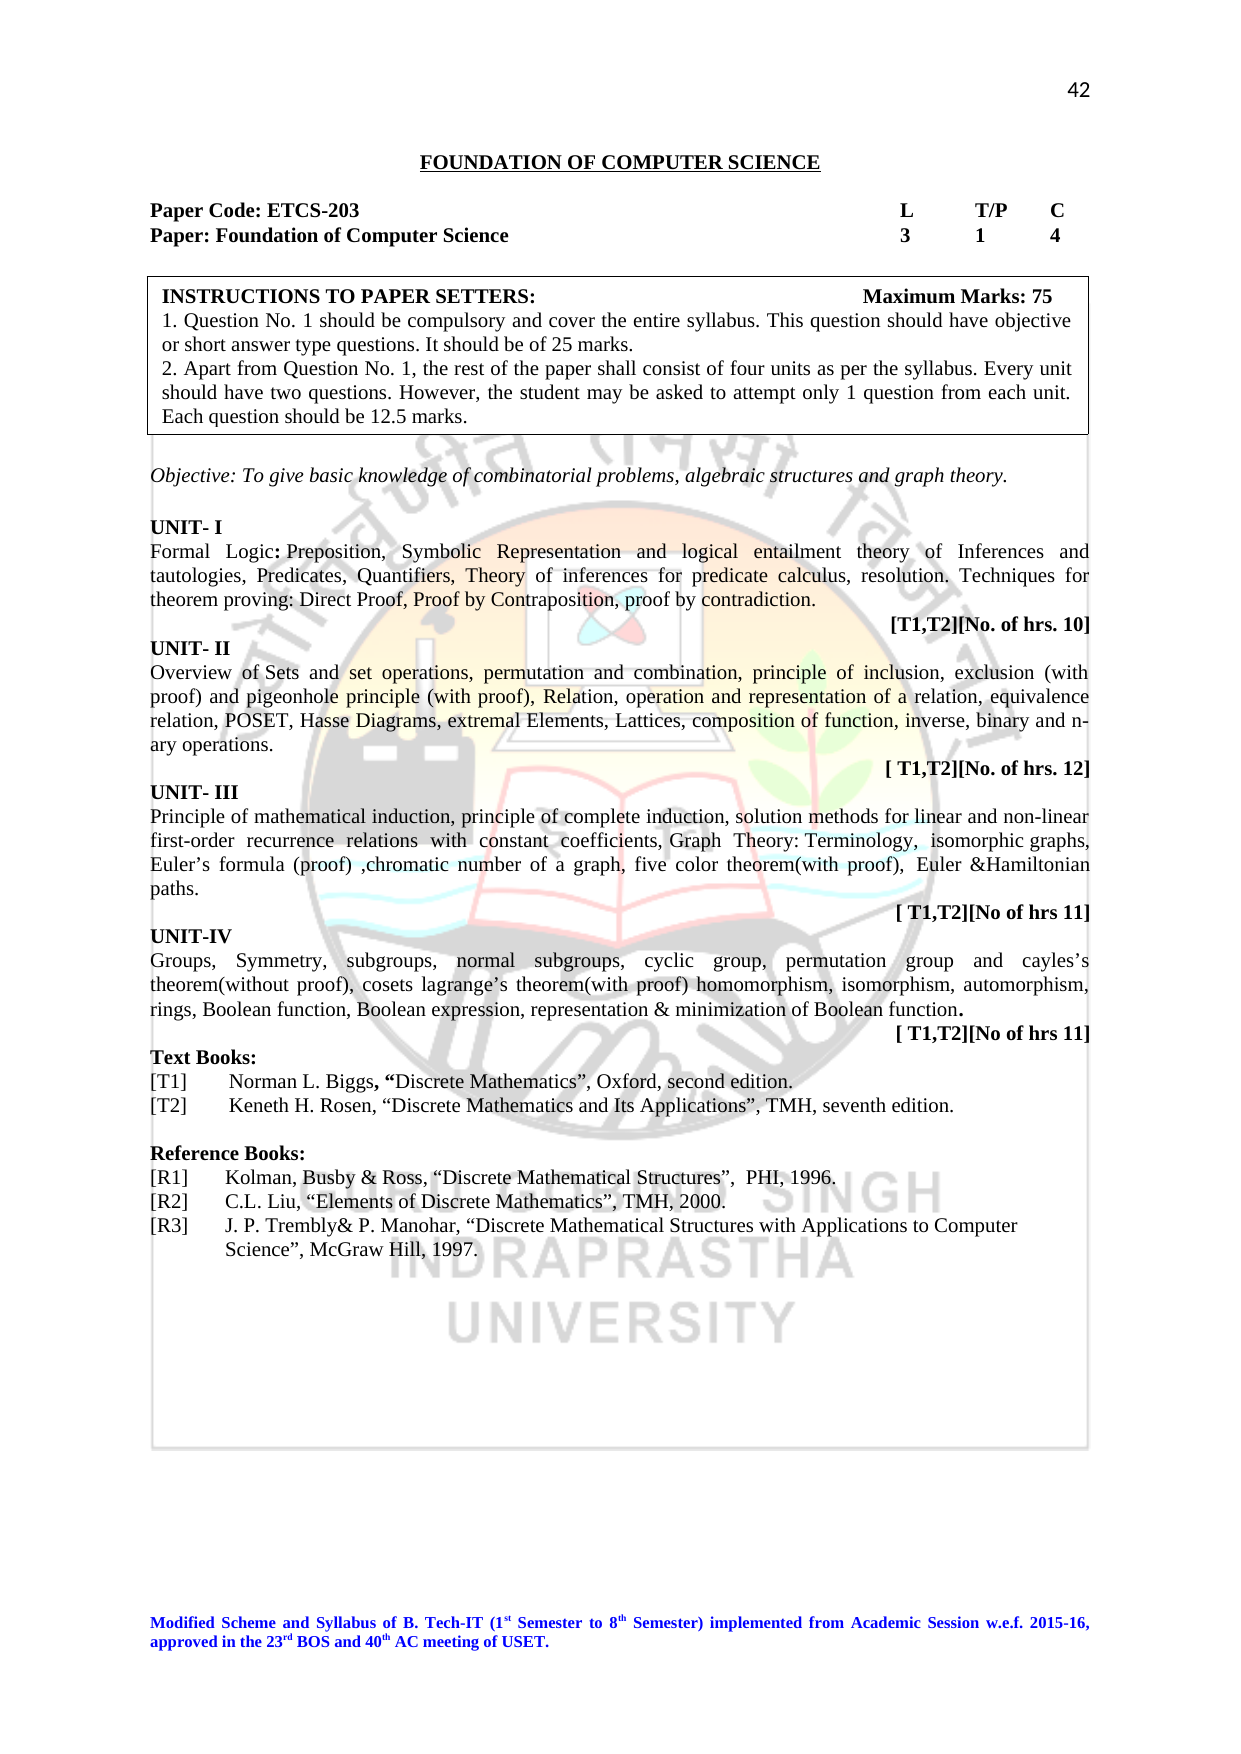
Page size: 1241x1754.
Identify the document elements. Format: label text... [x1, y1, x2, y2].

text Objective: To give basic knowledge of combinatorial problems, algebraic structures and graph theory. [150, 463, 1090, 487]
text [T1] Norman L. Biggs, “Discrete Mathematics”, Oxford, second edition. [150, 1069, 1090, 1093]
text Formal Logic: Preposition, Symbolic Representation and logical entailment theory of Inferences and tautologies, Predicates, Quantifiers, Theory of inferences for predicate calculus, resolution. Techniques for theorem proving: Direct Proof, Proof by Contraposition, proof by contradiction. [150, 539, 1090, 611]
text Paper Code: ETCS-203 L T/P C [150, 198, 1090, 222]
text UNIT-IV [150, 924, 1090, 948]
text UNIT- III [150, 780, 1090, 804]
text Overview of Sets and set operations, permutation and combination, principle of inclusion, exclusion (with proof) and pigeonhole principle (with proof), Relation, operation and representation of a relation, equivalence relation, POSET, Hasse Diagrams, extremal Elements, Lattices, composition of function, inverse, binary and n-ary operations. [150, 659, 1090, 756]
text Science”, McGraw Hill, 1997. [150, 1237, 1090, 1261]
text FOUNDATION OF COMPUTER SCIENCE [150, 150, 1090, 174]
text [R1] Kolman, Busby & Ross, “Discrete Mathematical Structures”, PHI, 1996. [150, 1165, 1090, 1189]
text Principle of mathematical induction, principle of complete induction, solution methods for linear and non-linear first-order recurrence relations with constant coefficients, Graph Theory: Terminology, isomorphic graphs, Euler’s formula (proof) ,chromatic number of a graph, five color theorem(with proof), Euler &Hamiltonian paths. [150, 804, 1090, 900]
text UNIT- II [150, 636, 1090, 659]
text [ T1,T2][No of hrs 11] [150, 1021, 1090, 1044]
text Groups, Symmetry, subgroups, normal subgroups, cyclic group, permutation group and cayles’s theorem(without proof), cosets lagrange’s theorem(with proof) homomorphism, isomorphism, automorphism, rings, Boolean function, Boolean expression, representation & minimization of Boolean function. [150, 948, 1090, 1021]
text Paper: Foundation of Computer Science 3 1 4 [150, 222, 1090, 271]
text [ T1,T2][No of hrs 11] [150, 900, 1090, 924]
text Text Books: [150, 1044, 1090, 1069]
text Reference Books: [150, 1141, 1090, 1165]
text [R2] C.L. Liu, “Elements of Discrete Mathematics”, TMH, 2000. [150, 1189, 1090, 1213]
text [T2] Keneth H. Rosen, “Discrete Mathematics and Its Applications”, TMH, seventh edition. [150, 1093, 1090, 1117]
text [T1,T2][No. of hrs. 10] [150, 611, 1090, 636]
text UNIT- I [150, 515, 1090, 539]
text [R3] J. P. Trembly& P. Manohar, “Discrete Mathematical Structures with Applications to Computer [150, 1213, 1090, 1237]
text [ T1,T2][No. of hrs. 12] [150, 756, 1090, 780]
